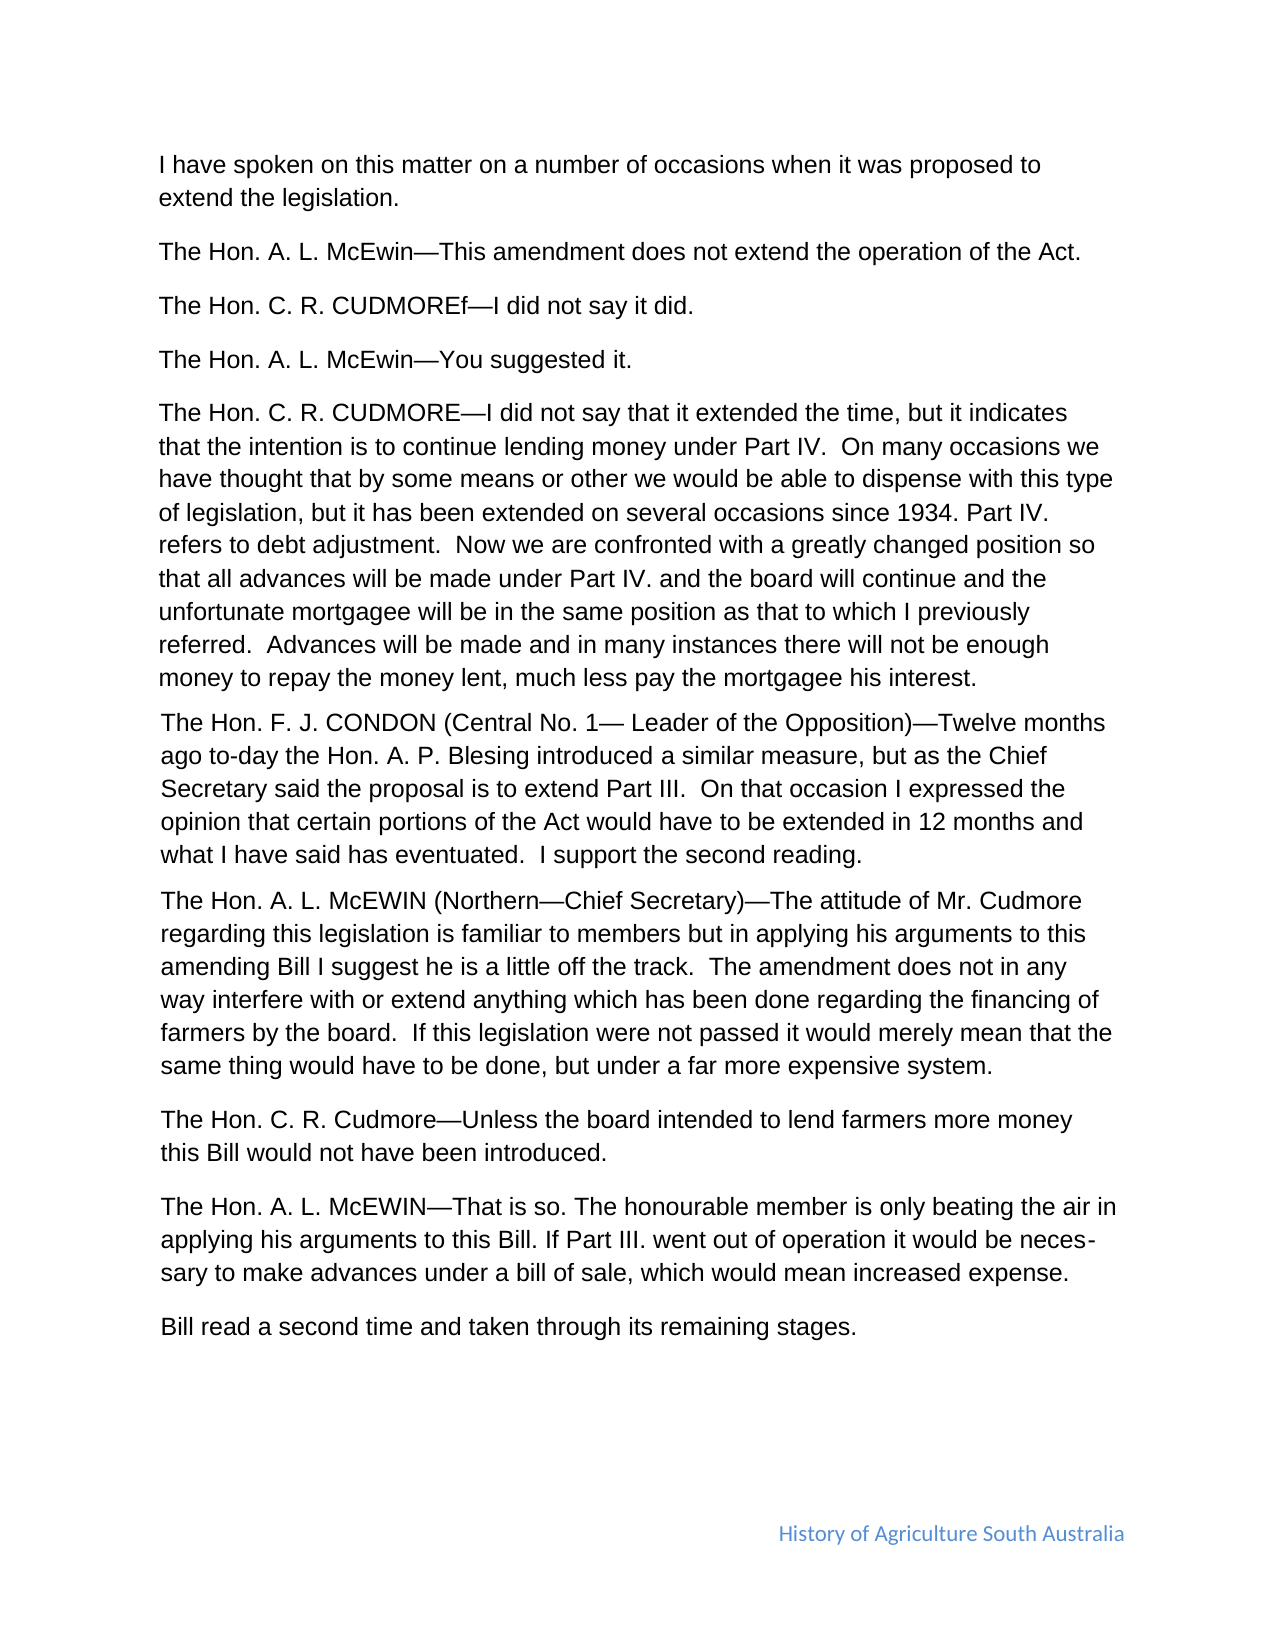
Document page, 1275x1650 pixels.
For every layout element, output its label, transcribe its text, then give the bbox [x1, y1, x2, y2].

text The Hon. A. L. McEWIN (Northern—Chief Secretary)—The attitude of Mr. Cudmore regarding this legislation is familiar to members but in applying his arguments to this amending Bill I suggest he is a little off the track. The amendment does not in any way interfere with or extend anything which has been done regarding the financing of farmers by the board. If this legislation were not passed it would merely mean that the same thing would have to be done, but under a far more expensive system. [160, 886, 1119, 1079]
text The Hon. C. R. Cudmore—Unless the board intended to lend farmers more money this Bill would not have been introduced. [160, 1105, 1119, 1166]
text The Hon. A. L. McEWIN—That is so. The honourable member is only beating the air in applying his arguments to this Bill. If Part III. went out of operation it would be necessary to make advances under a bill of sale, which would mean increased expense. [160, 1192, 1119, 1286]
text The Hon. F. J. CONDON (Central No. 1— Leader of the Opposition)—Twelve months ago to-day the Hon. A. P. Blesing introduced a similar measure, but as the Chief Secretary said the proposal is to extend Part III. On that occasion I expressed the opinion that certain portions of the Act would have to be extended in 12 months and what I have said has eventuated. I support the second reading. [160, 708, 1119, 869]
text I have spoken on this matter on a number of occasions when it was proposed to extend the legislation. [158, 150, 1117, 212]
text The Hon. A. L. McEwin—This amendment does not extend the operation of the Act. [158, 237, 1117, 266]
text The Hon. A. L. McEwin—You suggested it. [158, 344, 1125, 373]
text The Hon. C. R. CUDMORE—I did not say that it extended the time, but it indicates that the intention is to continue lending money under Part IV. On many occasions we have thought that by some means or other we would be able to dispense with this type of legislation, but it has been extended on several occasions since 1934. Part IV. refers to debt adjustment. Now we are confronted with a greatly changed position so that all advances will be made under Part IV. and the board will continue and the unfortunate mortgagee will be in the same position as that to which I previously referred. Advances will be made and in many instances there will not be enough money to repay the money lent, much less pay the mortgagee his interest. [158, 398, 1117, 691]
text The Hon. C. R. CUDMOREf—I did not say it did. [158, 291, 1117, 319]
text Bill read a second time and taken through its remaining stages. [160, 1311, 1119, 1340]
